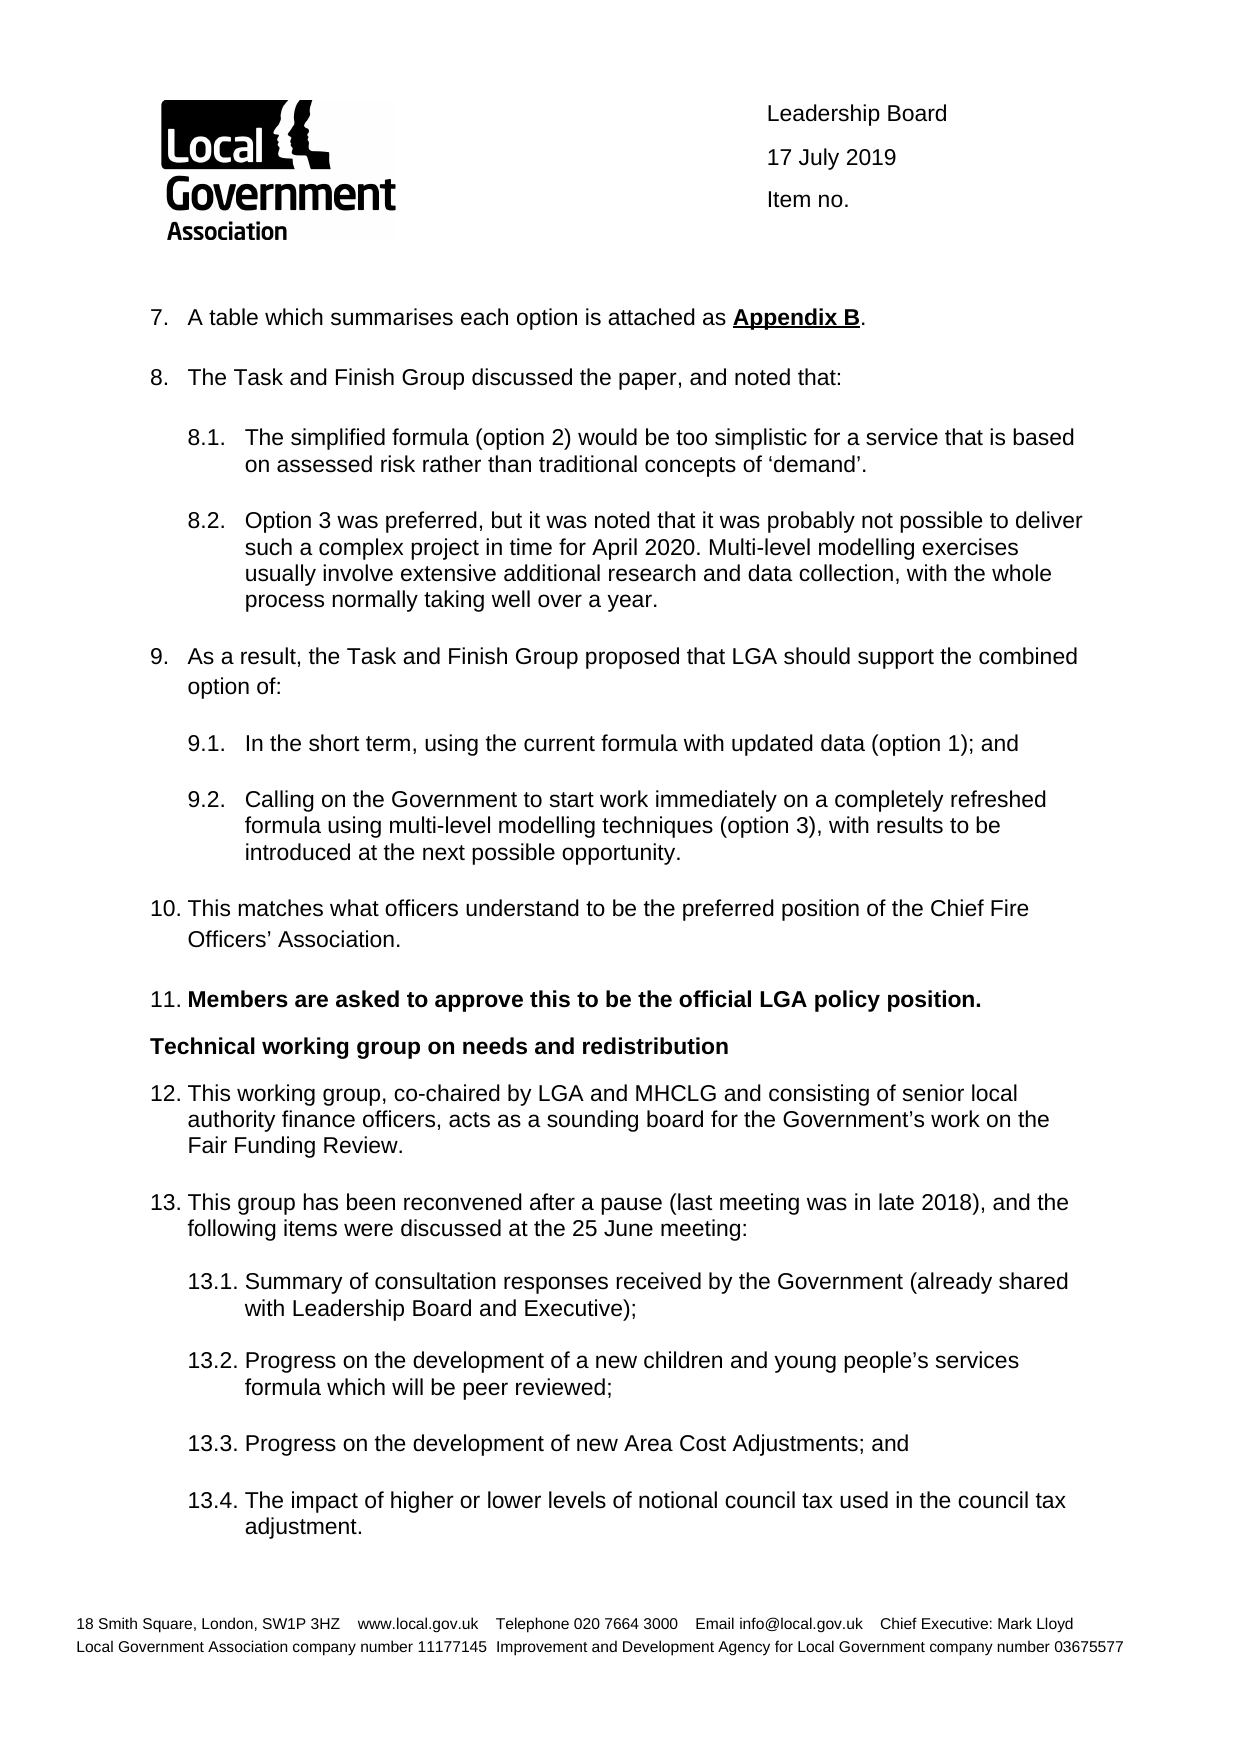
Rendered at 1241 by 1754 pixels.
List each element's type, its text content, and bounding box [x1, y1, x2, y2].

list In the short term, using the current formula with updated data (option 1); and [187, 729, 1090, 756]
list The impact of higher or lower levels of notional council tax used in the council tax adjustment. [187, 1487, 1090, 1539]
list Progress on the development of new Area Cost Adjustments; and [187, 1430, 1090, 1456]
list This matches what officers understand to be the preferred position of the Chief Fire Officers’ Association. [150, 895, 1090, 952]
text Technical working group on needs and redistribution [150, 1033, 1090, 1059]
picture [161, 100, 396, 240]
list This working group, co-chaired by LGA and MHCLG and consisting of senior local authority finance officers, acts as a sounding board for the Government’s work on the Fair Funding Review. [150, 1080, 1090, 1159]
list The simplified formula (option 2) would be too simplistic for a service that is based on assessed risk rather than traditional concepts of ‘demand’. [187, 424, 1090, 477]
list Summary of consultation responses received by the Government (already shared with Leadership Board and Executive); [187, 1268, 1090, 1321]
list The Task and Finish Group discussed the paper, and noted that: [150, 364, 1090, 390]
list A table which summarises each option is attached as Appendix B. [150, 303, 1090, 330]
list Calling on the Government to start work immediately on a completely refreshed formula using multi-level modelling techniques (option 3), with results to be introduced at the next possible opportunity. [187, 786, 1090, 865]
list Progress on the development of a new children and young people’s services formula which will be peer reviewed; [187, 1347, 1090, 1400]
list Option 3 was preferred, but it was noted that it was probably not possible to deliver such a complex project in time for April 2020. Multi-level modelling exercises usually involve extensive additional research and data collection, with the whole process normally taking well over a year. [187, 507, 1090, 613]
list This group has been reconvened after a pause (last meeting was in late 2018), and the following items were discussed at the 25 June meeting: [150, 1189, 1090, 1242]
list Members are asked to approve this to be the official LGA policy position. [150, 986, 1090, 1012]
list As a result, the Task and Finish Group proposed that LGA should support the combined option of: [150, 643, 1090, 699]
